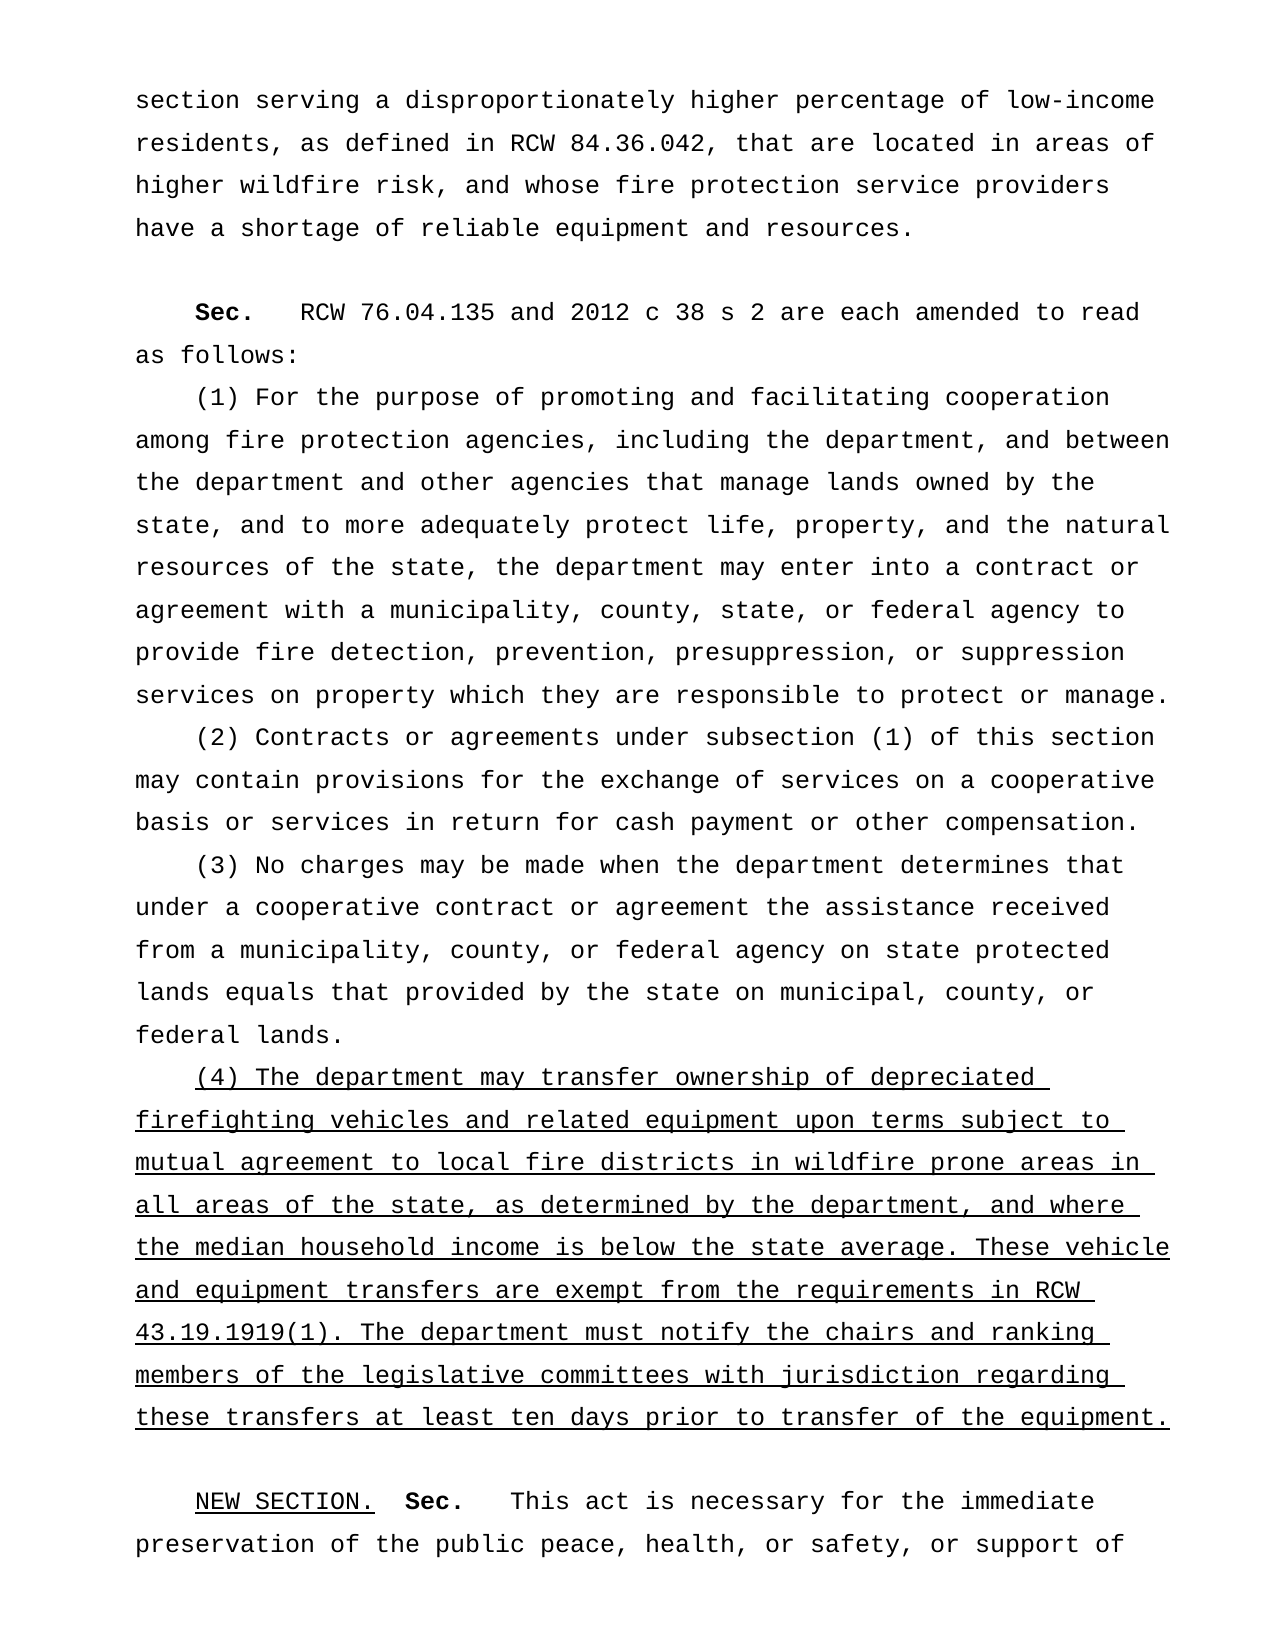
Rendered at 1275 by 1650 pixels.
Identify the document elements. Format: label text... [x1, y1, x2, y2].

text Sec. RCW 76.04.135 and 2012 c 38 s 2 are each amended to read as follows: [135, 287, 1170, 372]
text (1) For the purpose of promoting and facilitating cooperation among fire protection agencies, including the department, and between the department and other agencies that manage lands owned by the state, and to more adequately protect life, property, and the natural resources of the state, the department may enter into a contract or agreement with a municipality, county, state, or federal agency to provide fire detection, prevention, presuppression, or suppression services on property which they are responsible to protect or manage. [135, 372, 1170, 712]
text (4) The department may transfer ownership of depreciated firefighting vehicles and related equipment upon terms subject to mutual agreement to local fire districts in wildfire prone areas in all areas of the state, as determined by the department, and where the median household income is below the state average. These vehicle and equipment transfers are exempt from the requirements in RCW 43.19.1919(1). The department must notify the chairs and ranking members of the legislative committees with jurisdiction regarding these transfers at least ten days prior to transfer of the equipment. [135, 1260, 1170, 1428]
text (3) No charges may be made when the department determines that under a cooperative contract or agreement the assistance received from a municipality, county, or federal agency on state protected lands equals that provided by the state on municipal, county, or federal lands. [135, 839, 1170, 1052]
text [135, 1476, 1170, 1561]
text (2) Contracts or agreements under subsection (1) of this section may contain provisions for the exchange of services on a cooperative basis or services in return for cash payment or other compensation. [135, 712, 1170, 839]
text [135, 75, 1170, 245]
text (4) The department may transfer ownership of depreciated firefighting vehicles and related equipment upon terms subject to mutual agreement to local fire districts in wildfire prone areas in all areas of the state, as determined by the department, and where the median household income is below the state average. These vehicle and equipment transfers are exempt from the requirements in RCW 43.19.1919(1). The department must notify the chairs and ranking members of the legislative committees with jurisdiction regarding these transfers at least ten days prior to transfer of the equipment. [135, 1052, 1170, 1258]
